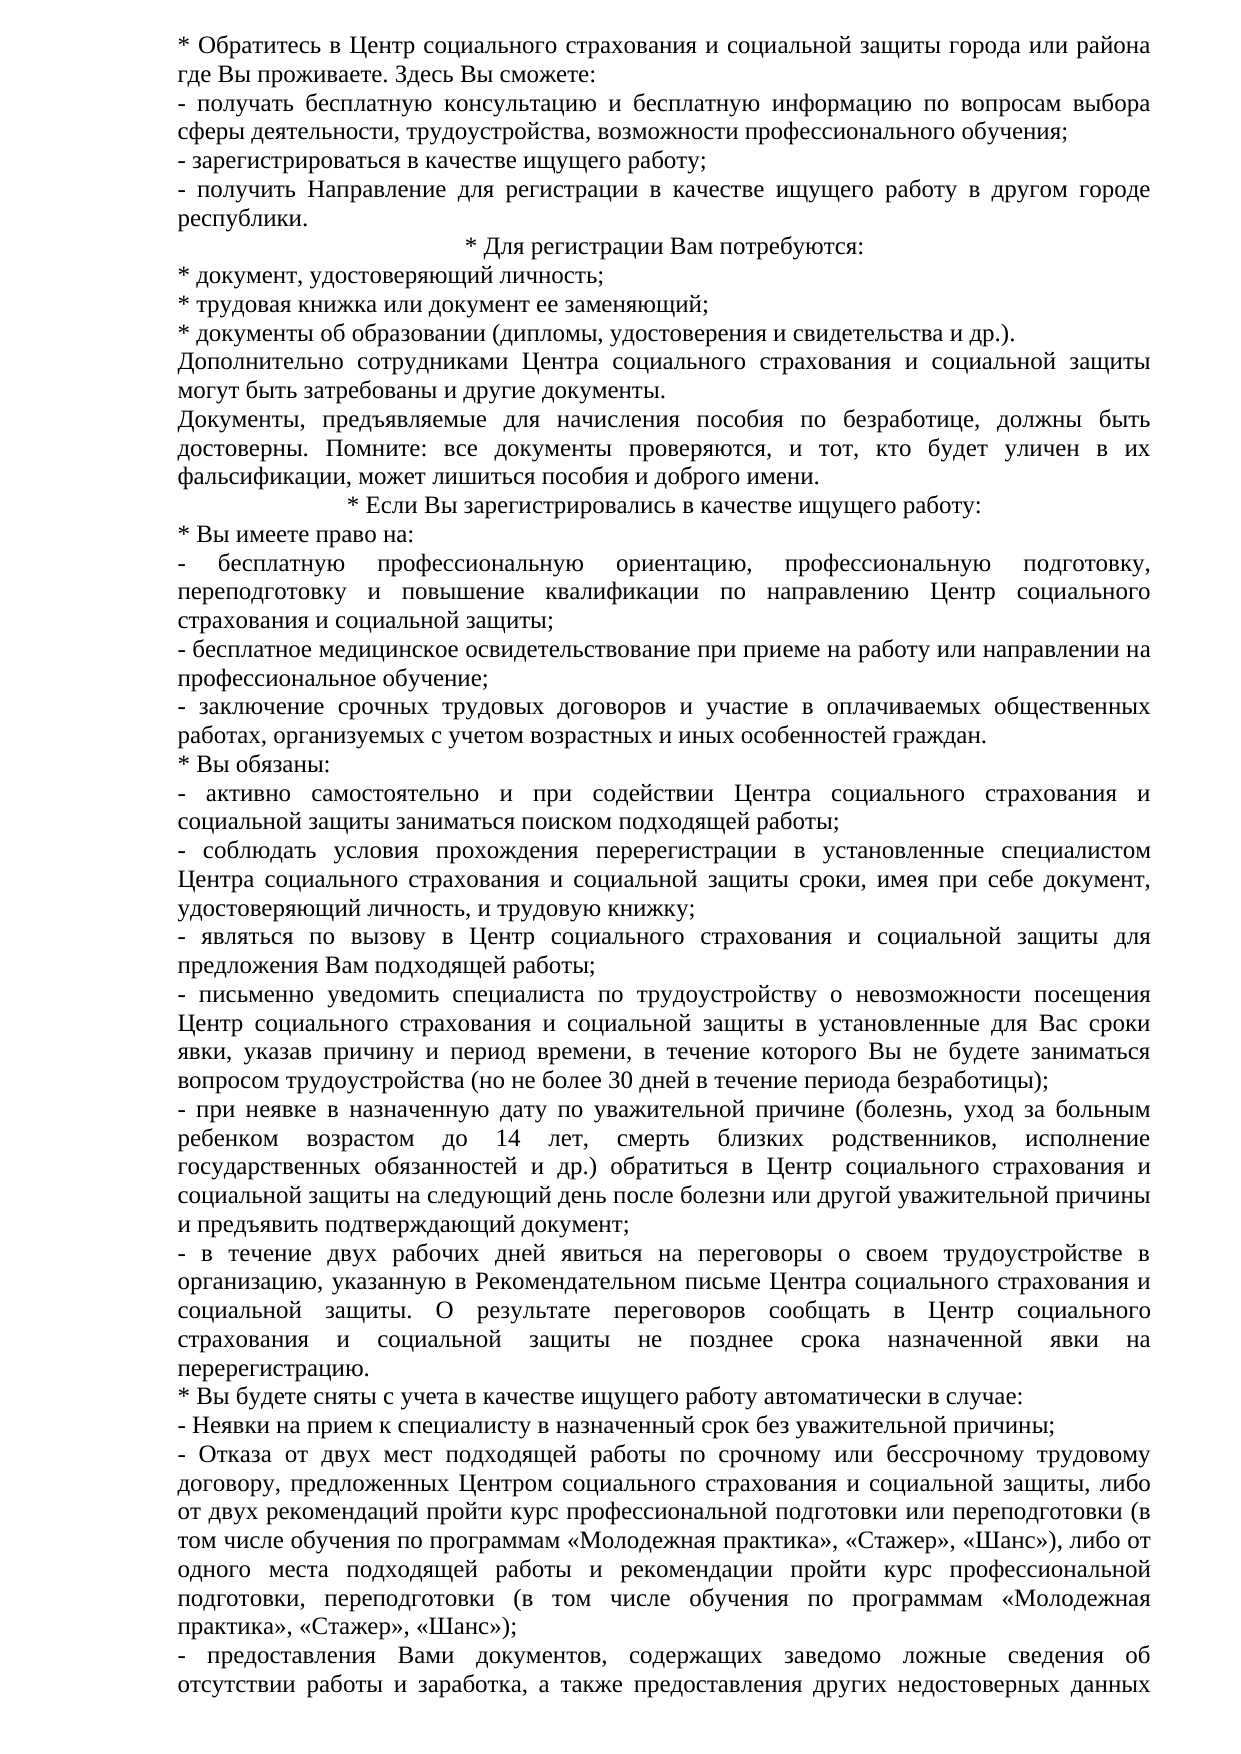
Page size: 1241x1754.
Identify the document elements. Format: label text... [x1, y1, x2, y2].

text - активно самостоятельно и при содействии Центра социального страхования и социальной защиты заниматься поиском подходящей работы; [177, 778, 1152, 835]
text * Если Вы зарегистрировались в качестве ищущего работу: [177, 490, 1152, 519]
text Дополнительно сотрудниками Центра социального страхования и социальной защиты могут быть затребованы и другие документы. [177, 346, 1152, 404]
text * Вы будете сняты с учета в качестве ищущего работу автоматически в случае: [177, 1381, 1152, 1410]
text - в течение двух рабочих дней явиться на переговоры о своем трудоустройстве в организацию, указанную в Рекомендательном письме Центра социального страхования и социальной защиты. О результате переговоров сообщать в Центр социального страхования и социальной защиты не позднее срока назначенной явки на перерегистрацию. [177, 1238, 1152, 1381]
text - получать бесплатную консультацию и бесплатную информацию по вопросам выбора сферы деятельности, трудоустройства, возможности профессионального обучения; [177, 88, 1152, 145]
text Документы, предъявляемые для начисления пособия по безработице, должны быть достоверны. Помните: все документы проверяются, и тот, кто будет уличен в их фальсификации, может лишиться пособия и доброго имени. [177, 404, 1152, 490]
text * Вы обязаны: [177, 749, 1152, 778]
text - заключение срочных трудовых договоров и участие в оплачиваемых общественных работах, организуемых с учетом возрастных и иных особенностей граждан. [177, 691, 1152, 749]
text - получить Направление для регистрации в качестве ищущего работу в другом городе республики. [177, 174, 1152, 231]
text * Обратитесь в Центр социального страхования и социальной защиты города или района где Вы проживаете. Здесь Вы сможете: [177, 30, 1152, 88]
text - являться по вызову в Центр социального страхования и социальной защиты для предложения Вам подходящей работы; [177, 921, 1152, 979]
text - зарегистрироваться в качестве ищущего работу; [177, 145, 1152, 174]
text - Отказа от двух мест подходящей работы по срочному или бессрочному трудовому договору, предложенных Центром социального страхования и социальной защиты, либо от двух рекомендаций пройти курс профессиональной подготовки или переподготовки (в том числе обучения по программам «Молодежная практика», «Стажер», «Шанс»), либо от одного места подходящей работы и рекомендации пройти курс профессиональной подготовки, переподготовки (в том числе обучения по программам «Молодежная практика», «Стажер», «Шанс»); [177, 1439, 1152, 1640]
text - бесплатную профессиональную ориентацию, профессиональную подготовку, переподготовку и повышение квалификации по направлению Центр социального страхования и социальной защиты; [177, 548, 1152, 634]
text * документ, удостоверяющий личность; [177, 260, 1152, 289]
text - Неявки на прием к специалисту в назначенный срок без уважительной причины; [177, 1410, 1152, 1439]
text * Вы имеете право на: [177, 519, 1152, 548]
text - бесплатное медицинское освидетельствование при приеме на работу или направлении на профессиональное обучение; [177, 634, 1152, 691]
text * трудовая книжка или документ ее заменяющий; [177, 289, 1152, 318]
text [177, 1640, 1152, 1698]
text - письменно уведомить специалиста по трудоустройству о невозможности посещения Центр социального страхования и социальной защиты в установленные для Вас сроки явки, указав причину и период времени, в течение которого Вы не будете заниматься вопросом трудоустройства (но не более 30 дней в течение периода безработицы); [177, 979, 1152, 1094]
text - соблюдать условия прохождения перерегистрации в установленные специалистом Центра социального страхования и социальной защиты сроки, имея при себе документ, удостоверяющий личность, и трудовую книжку; [177, 835, 1152, 921]
text - при неявке в назначенную дату по уважительной причине (болезнь, уход за больным ребенком возрастом до 14 лет, смерть близких родственников, исполнение государственных обязанностей и др.) обратиться в Центр социального страхования и социальной защиты на следующий день после болезни или другой уважительной причины и предъявить подтверждающий документ; [177, 1094, 1152, 1238]
text * документы об образовании (дипломы, удостоверения и свидетельства и др.). [177, 318, 1152, 346]
text * Для регистрации Вам потребуются: [177, 231, 1152, 260]
